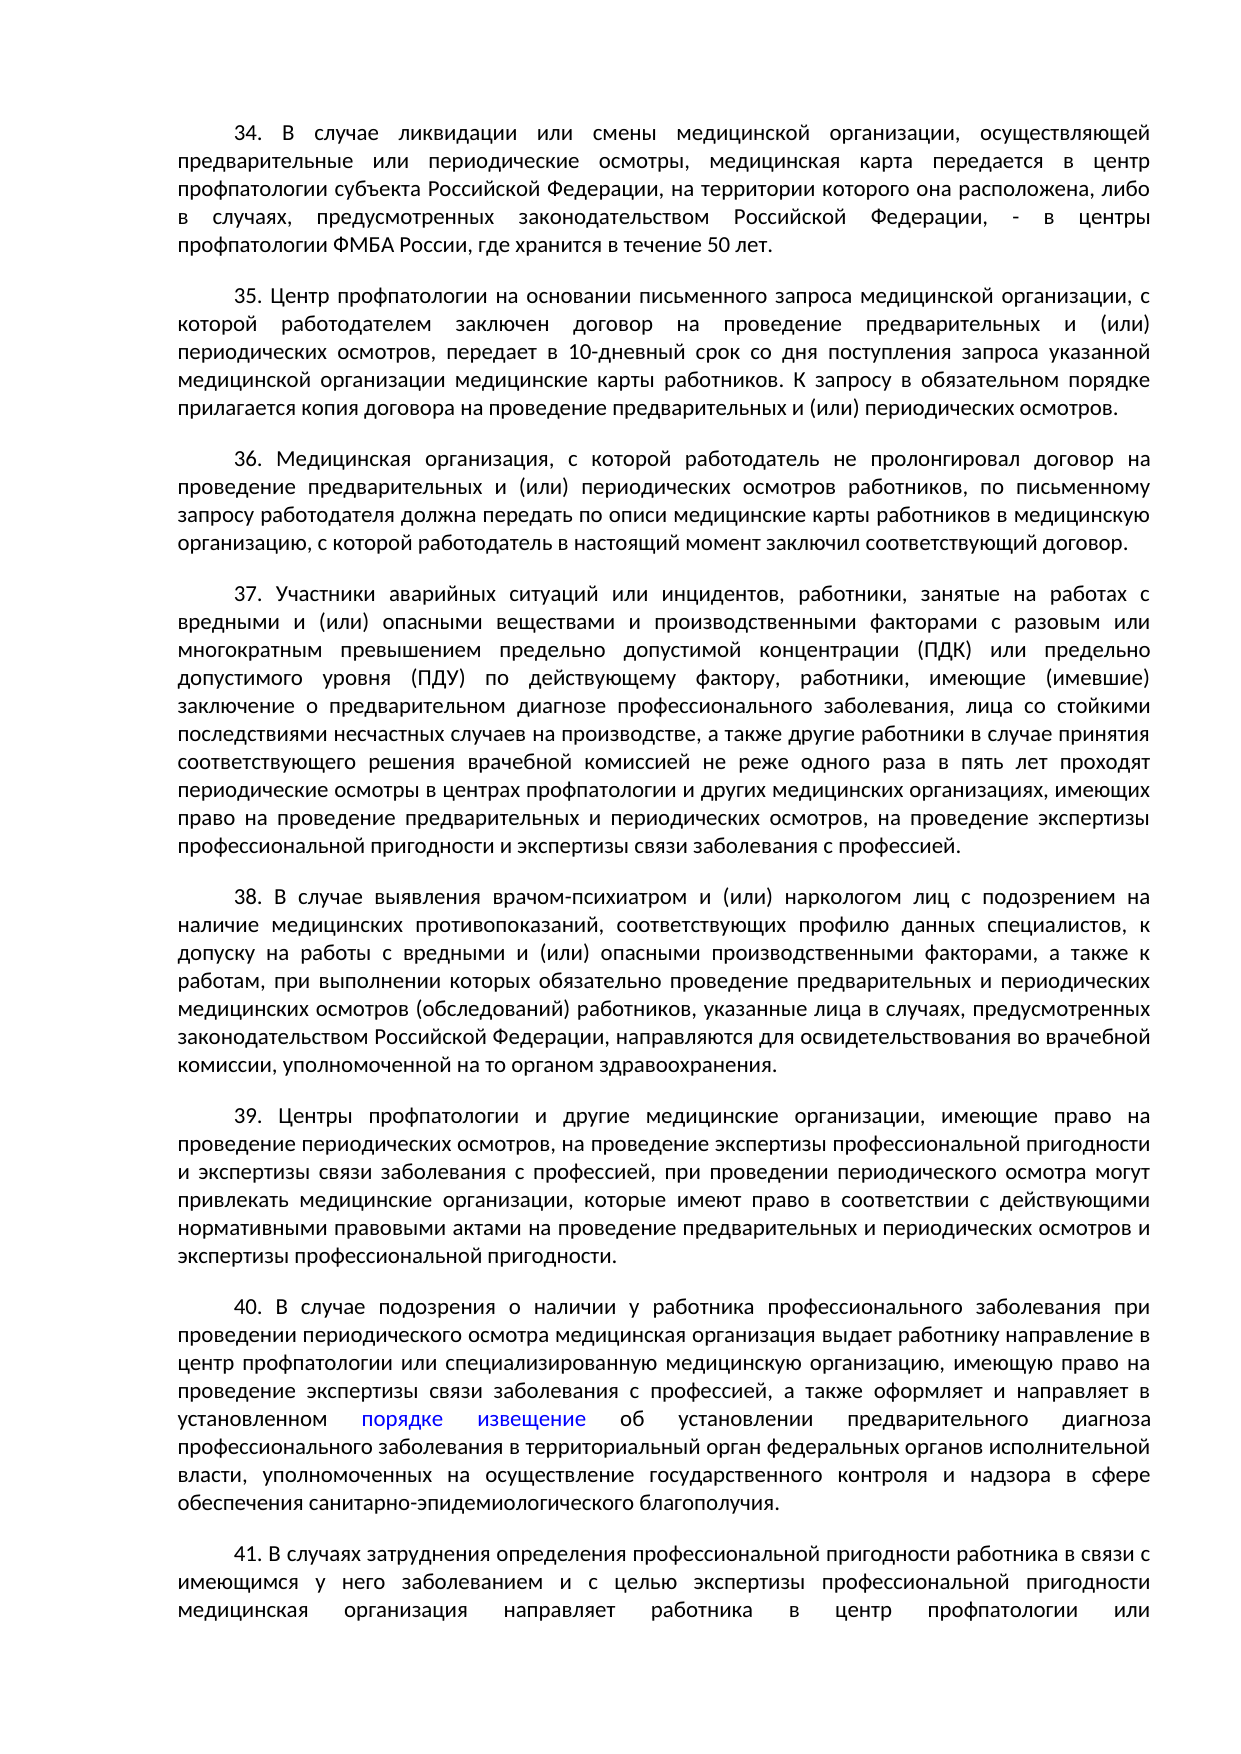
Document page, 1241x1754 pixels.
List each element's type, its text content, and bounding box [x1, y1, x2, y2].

text 37. Участники аварийных ситуаций или инцидентов, работники, занятые на работах с вредными и (или) опасными веществами и производственными факторами с разовым или многократным превышением предельно допустимой концентрации (ПДК) или предельно допустимого уровня (ПДУ) по действующему фактору, работники, имеющие (имевшие) заключение о предварительном диагнозе профессионального заболевания, лица со стойкими последствиями несчастных случаев на производстве, а также другие работники в случае принятия соответствующего решения врачебной комиссией не реже одного раза в пять лет проходят периодические осмотры в центрах профпатологии и других медицинских организациях, имеющих право на проведение предварительных и периодических осмотров, на проведение экспертизы профессиональной пригодности и экспертизы связи заболевания с профессией. [177, 579, 1152, 859]
text 40. В случае подозрения о наличии у работника профессионального заболевания при проведении периодического осмотра медицинская организация выдает работнику направление в центр профпатологии или специализированную медицинскую организацию, имеющую право на проведение экспертизы связи заболевания с профессией, а также оформляет и направляет в установленном порядке извещение об установлении предварительного диагноза профессионального заболевания в территориальный орган федеральных органов исполнительной власти, уполномоченных на осуществление государственного контроля и надзора в сфере обеспечения санитарно-эпидемиологического благополучия. [177, 1292, 1152, 1517]
text 38. В случае выявления врачом-психиатром и (или) наркологом лиц с подозрением на наличие медицинских противопоказаний, соответствующих профилю данных специалистов, к допуску на работы с вредными и (или) опасными производственными факторами, а также к работам, при выполнении которых обязательно проведение предварительных и периодических медицинских осмотров (обследований) работников, указанные лица в случаях, предусмотренных законодательством Российской Федерации, направляются для освидетельствования во врачебной комиссии, уполномоченной на то органом здравоохранения. [177, 882, 1152, 1078]
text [177, 1539, 1152, 1623]
text 36. Медицинская организация, с которой работодатель не пролонгировал договор на проведение предварительных и (или) периодических осмотров работников, по письменному запросу работодателя должна передать по описи медицинские карты работников в медицинскую организацию, с которой работодатель в настоящий момент заключил соответствующий договор. [177, 444, 1152, 556]
text 34. В случае ликвидации или смены медицинской организации, осуществляющей предварительные или периодические осмотры, медицинская карта передается в центр профпатологии субъекта Российской Федерации, на территории которого она расположена, либо в случаях, предусмотренных законодательством Российской Федерации, - в центры профпатологии ФМБА России, где хранится в течение 50 лет. [177, 118, 1152, 258]
text 39. Центры профпатологии и другие медицинские организации, имеющие право на проведение периодических осмотров, на проведение экспертизы профессиональной пригодности и экспертизы связи заболевания с профессией, при проведении периодического осмотра могут привлекать медицинские организации, которые имеют право в соответствии с действующими нормативными правовыми актами на проведение предварительных и периодических осмотров и экспертизы профессиональной пригодности. [177, 1101, 1152, 1269]
text 35. Центр профпатологии на основании письменного запроса медицинской организации, с которой работодателем заключен договор на проведение предварительных и (или) периодических осмотров, передает в 10-дневный срок со дня поступления запроса указанной медицинской организации медицинские карты работников. К запросу в обязательном порядке прилагается копия договора на проведение предварительных и (или) периодических осмотров. [177, 281, 1152, 421]
